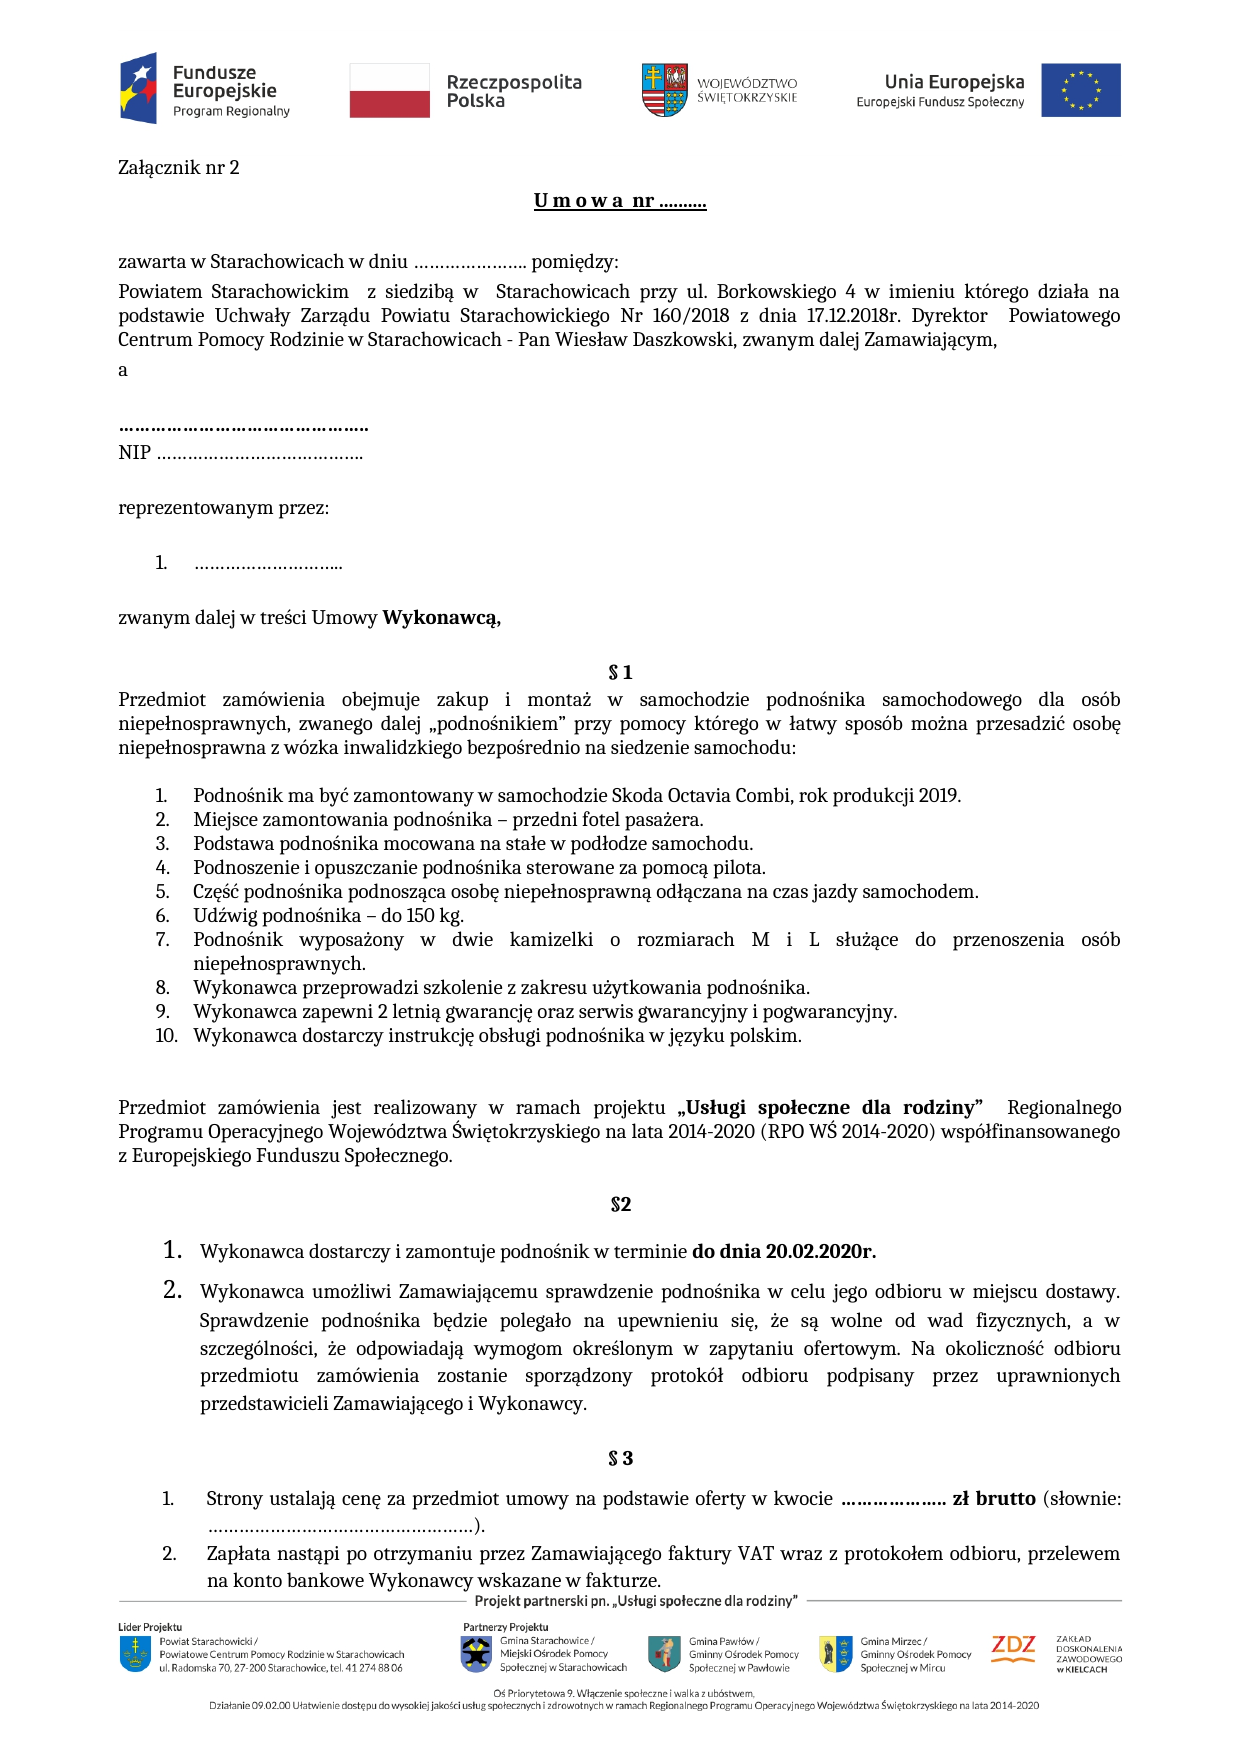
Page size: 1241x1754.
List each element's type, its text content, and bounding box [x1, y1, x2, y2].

list Strony ustalają cenę za przedmiot umowy na podstawie oferty w kwocie ……………….. zł brutto (słownie: ……………………………………………). [162, 1486, 1122, 1538]
list Zapłata nastąpi po otrzymaniu przez Zamawiającego faktury VAT wraz z protokołem odbioru, przelewem na konto bankowe Wykonawcy wskazane w fakturze. [162, 1541, 1122, 1593]
list Wykonawca zapewni 2 letnią gwarancję oraz serwis gwarancyjny i pogwarancyjny. [156, 999, 1122, 1023]
list Podnośnik wyposażony w dwie kamizelki o rozmiarach M i L służące do przenoszenia osób niepełnosprawnych. [156, 928, 1122, 976]
text § 1 [118, 661, 1122, 684]
text reprezentowanym przez: [118, 496, 1122, 519]
list Podstawa podnośnika mocowana na stałe w podłodze samochodu. [156, 832, 1122, 856]
text a [118, 358, 1122, 382]
title U m o w a nr .......... [118, 189, 1122, 213]
subtitle NIP …………………………………. [118, 441, 1122, 464]
list Część podnośnika podnosząca osobę niepełnosprawną odłączana na czas jazdy samochodem. [156, 880, 1122, 904]
text § 3 [118, 1446, 1122, 1470]
text Przedmiot zamówienia jest realizowany w ramach projektu „Usługi społeczne dla rodziny” Regionalnego Programu Operacyjnego Województwa Świętokrzyskiego na lata 2014-2020 (RPO WŚ 2014-2020) współfinansowanego z Europejskiego Funduszu Społecznego. [118, 1095, 1122, 1167]
text Przedmiot zamówienia obejmuje zakup i montaż w samochodzie podnośnika samochodowego dla osób niepełnosprawnych, zwanego dalej „podnośnikiem” przy pomocy którego w łatwy sposób można przesadzić osobę niepełnosprawna z wózka inwalidzkiego bezpośrednio na siedzenie samochodu: [118, 688, 1122, 760]
list ……………………….. [156, 551, 1122, 574]
list Wykonawca dostarczy instrukcję obsługi podnośnika w języku polskim. [156, 1023, 1122, 1047]
text zawarta w Starachowicach w dniu …………………. pomiędzy: [118, 250, 1122, 274]
text §2 [118, 1192, 1123, 1216]
list Wykonawca dostarczy i zamontuje podnośnik w terminie do dnia 20.02.2020r. [162, 1232, 1122, 1266]
list Udźwig podnośnika – do 150 kg. [156, 904, 1122, 928]
list Podnoszenie i opuszczanie podnośnika sterowane za pomocą pilota. [156, 856, 1122, 880]
list Miejsce zamontowania podnośnika – przedni fotel pasażera. [156, 808, 1122, 832]
text zwanym dalej w treści Umowy Wykonawcą, [118, 606, 1122, 629]
text Powiatem Starachowickim z siedzibą w Starachowicach przy ul. Borkowskiego 4 w imieniu którego działa na podstawie Uchwały Zarządu Powiatu Starachowickiego Nr 160/2018 z dnia 17.12.2018r. Dyrektor Powiatowego Centrum Pomocy Rodzinie w Starachowicach - Pan Wiesław Daszkowski, zwanym dalej Zamawiającym, [118, 280, 1122, 352]
text ……………………………………….. [118, 413, 1122, 437]
picture [118, 1594, 1123, 1711]
text Załącznik nr 2 [118, 156, 1122, 179]
list Wykonawca umożliwi Zamawiającemu sprawdzenie podnośnika w celu jego odbioru w miejscu dostawy. Sprawdzenie podnośnika będzie polegało na upewnieniu się, że są wolne od wad fizycznych, a w szczególności, że odpowiadają wymogom określonym w zapytaniu ofertowym. Na okoliczność odbioru przedmiotu zamówienia zostanie sporządzony protokół odbioru podpisany przez uprawnionych przedstawicieli Zamawiającego i Wykonawcy. [162, 1271, 1122, 1415]
picture [118, 29, 1123, 156]
list Podnośnik ma być zamontowany w samochodzie Skoda Octavia Combi, rok produkcji 2019. [156, 784, 1122, 808]
list Wykonawca przeprowadzi szkolenie z zakresu użytkowania podnośnika. [156, 976, 1122, 999]
